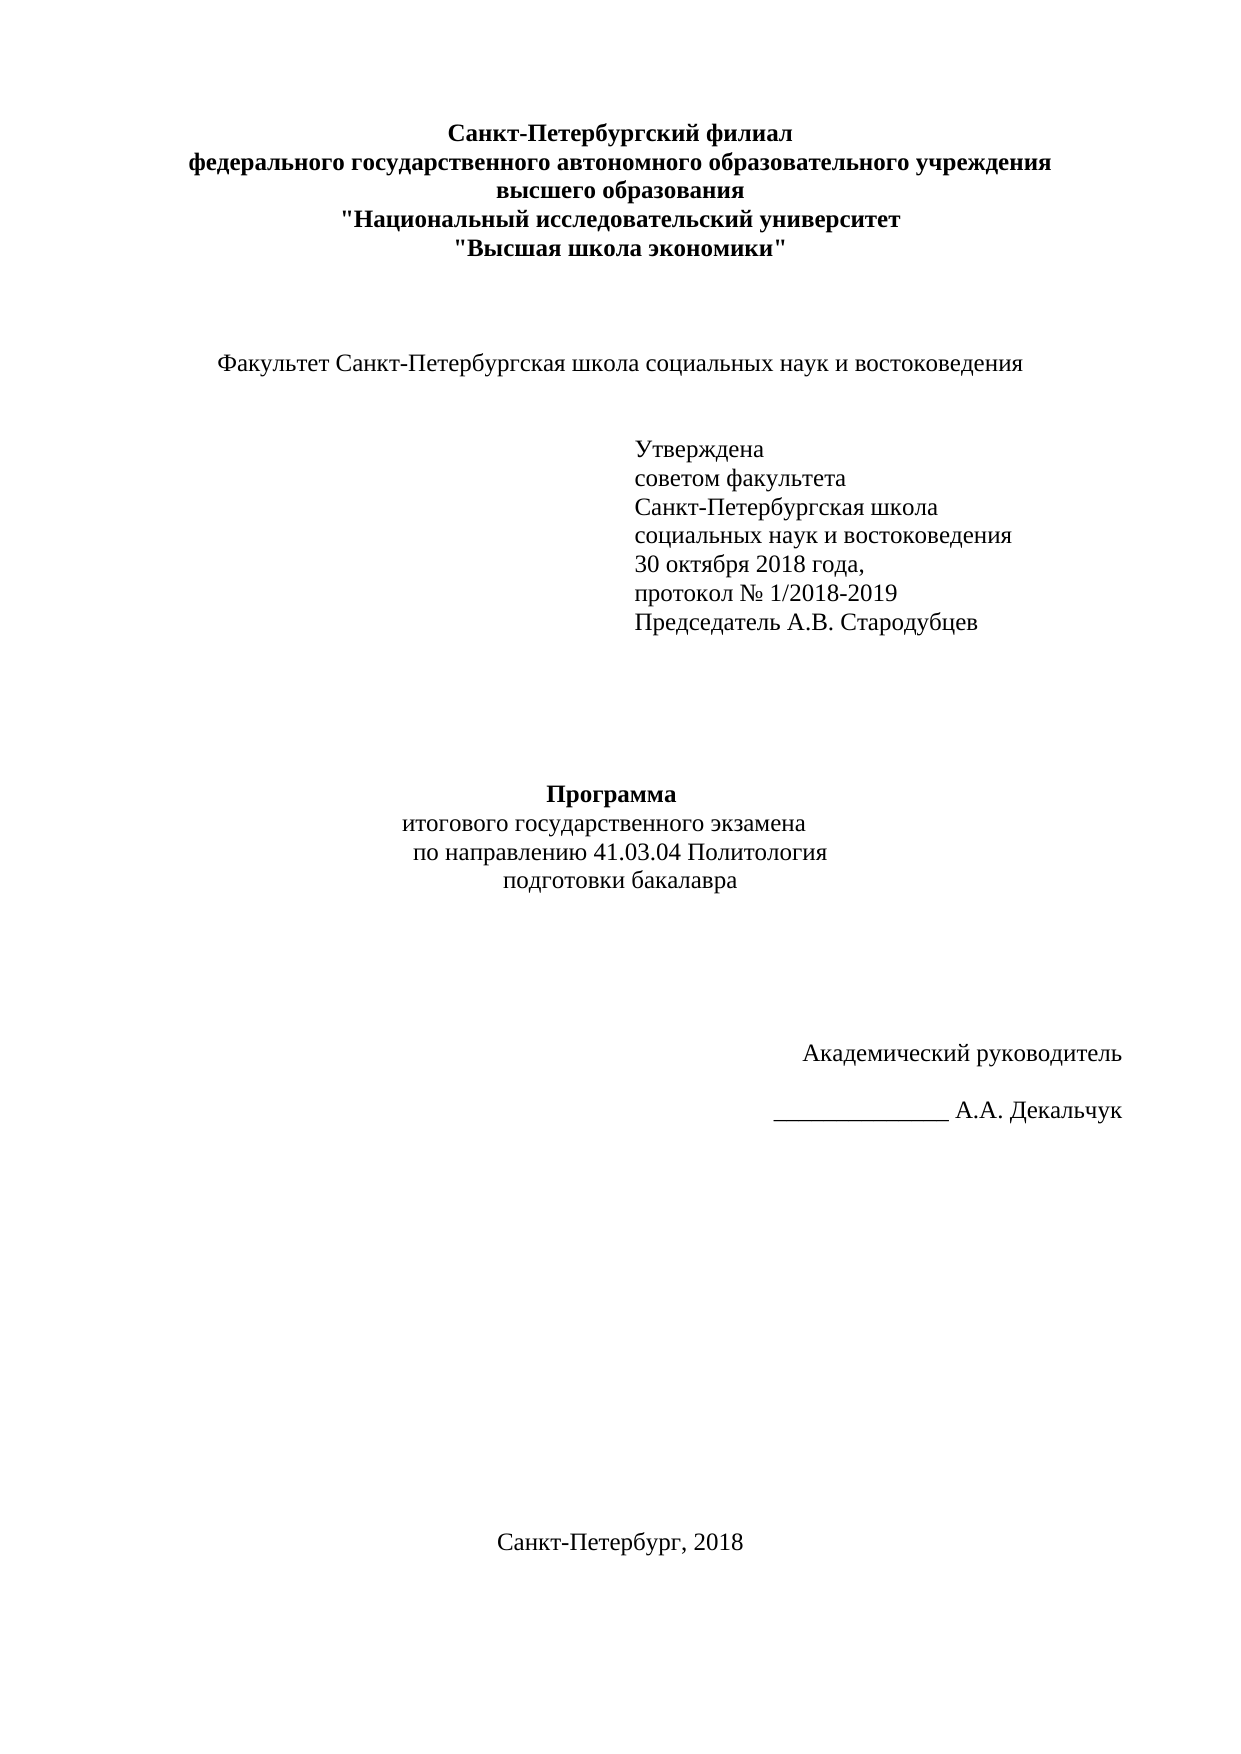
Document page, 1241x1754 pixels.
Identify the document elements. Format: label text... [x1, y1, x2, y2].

text Утверждена советом факультета Санкт-Петербургская школа социальных наук и востоковедения 30 октября 2018 года, протокол № 1/2018-2019 Председатель А.В. Стародубцев [634, 434, 1122, 636]
text по направлению 41.03.04 Политология [118, 837, 1122, 866]
text Факультет Санкт-Петербургская школа социальных наук и востоковедения [118, 348, 1122, 377]
text итогового государственного экзамена [118, 808, 1020, 837]
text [118, 1527, 1122, 1556]
text Программа [118, 779, 986, 808]
text ______________ А.А. Декальчук [118, 1096, 1122, 1124]
text Санкт-Петербургский филиал федерального государственного автономного образовательного учреждения высшего образования "Национальный исследовательский университет "Высшая школа экономики" [118, 118, 1122, 262]
text Академический руководитель [118, 1038, 1122, 1067]
text подготовки бакалавра [118, 866, 1122, 894]
